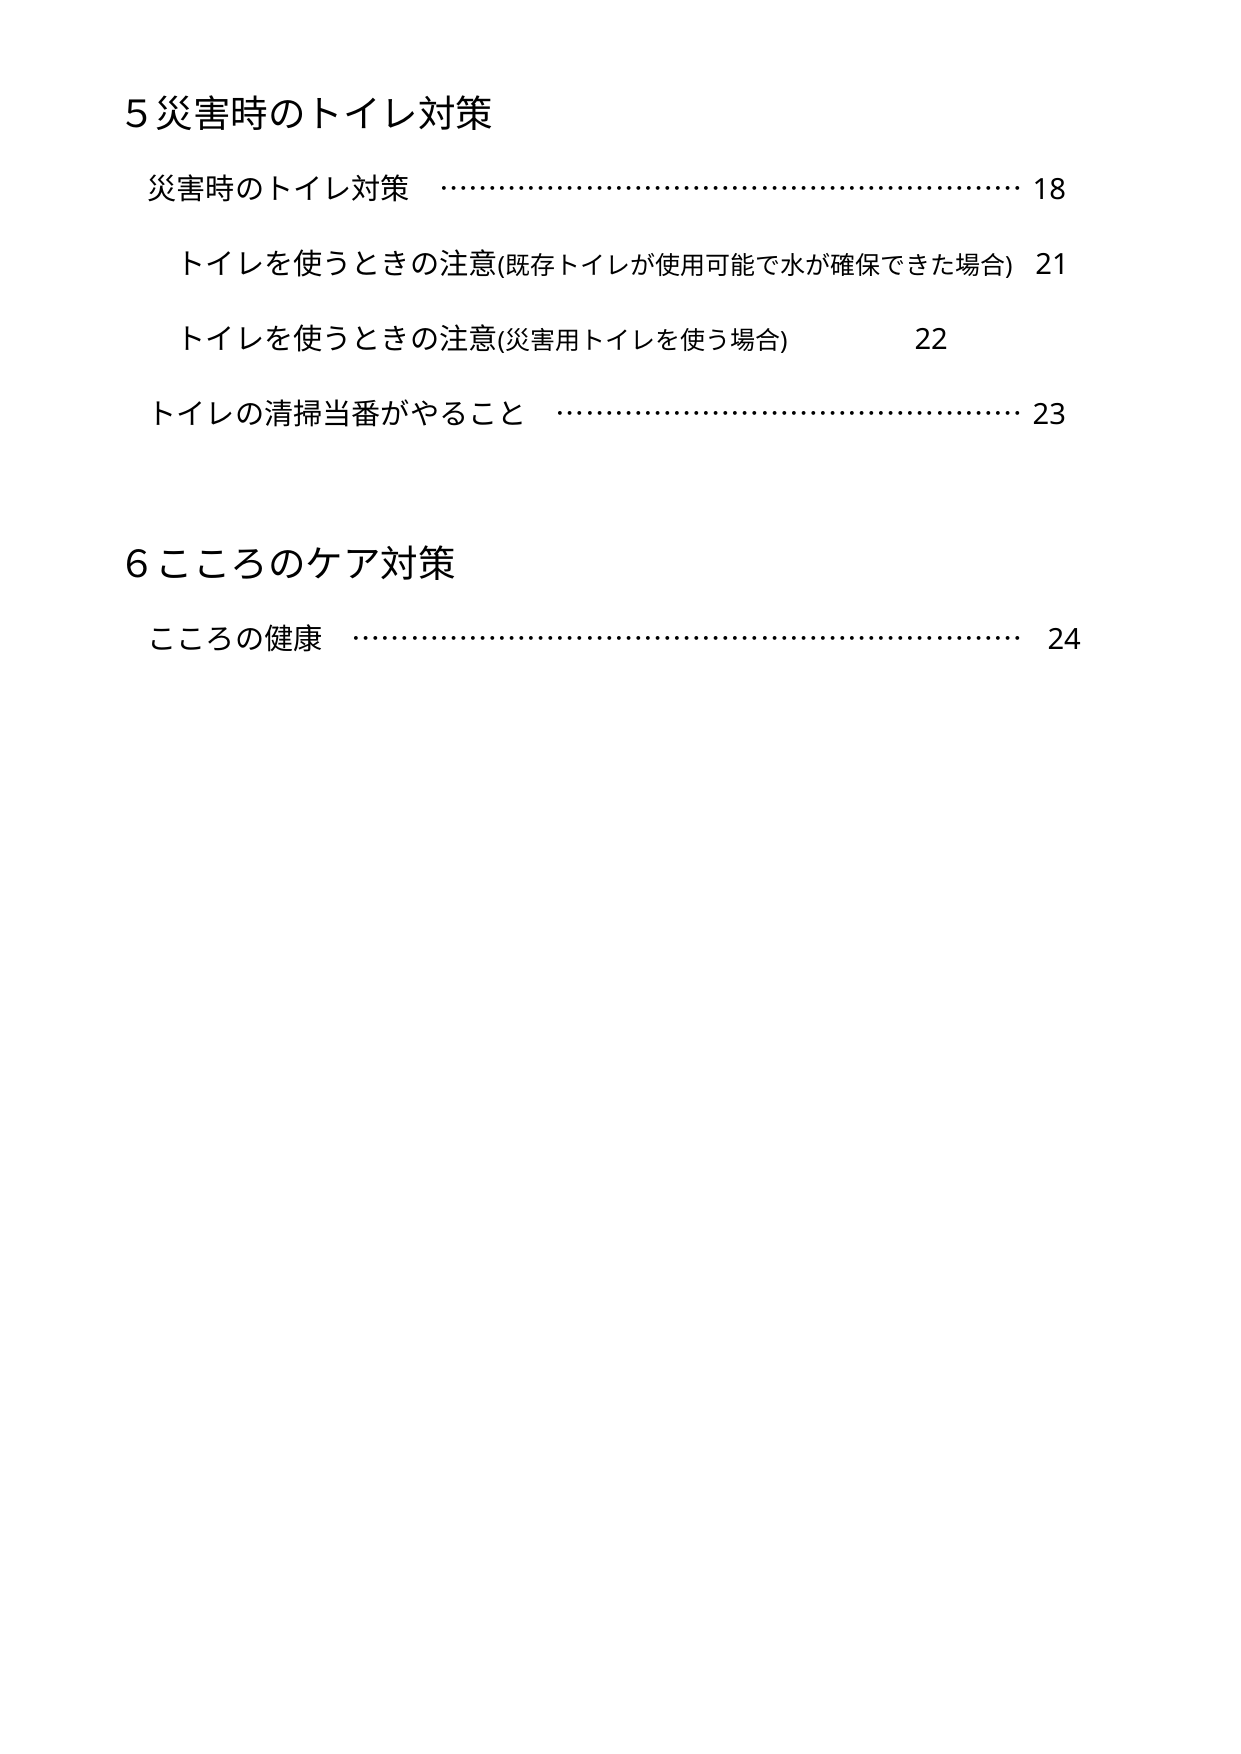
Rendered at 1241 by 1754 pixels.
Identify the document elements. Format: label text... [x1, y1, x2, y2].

text トイレの清掃当番がやること ………………………………………… 23 [147, 374, 1122, 449]
text トイレを使うときの注意(災害用トイレを使う場合) 22 [118, 299, 1122, 374]
text ６こころのケア対策 [118, 524, 1122, 599]
text 災害時のトイレ対策 …………………………………………………… 18 [147, 149, 1122, 224]
text ５災害時のトイレ対策 [118, 74, 1122, 149]
text こころの健康 …………………………………………………………… 24 [147, 599, 1122, 674]
text トイレを使うときの注意(既存トイレが使用可能で水が確保できた場合) 21 [147, 224, 1122, 299]
